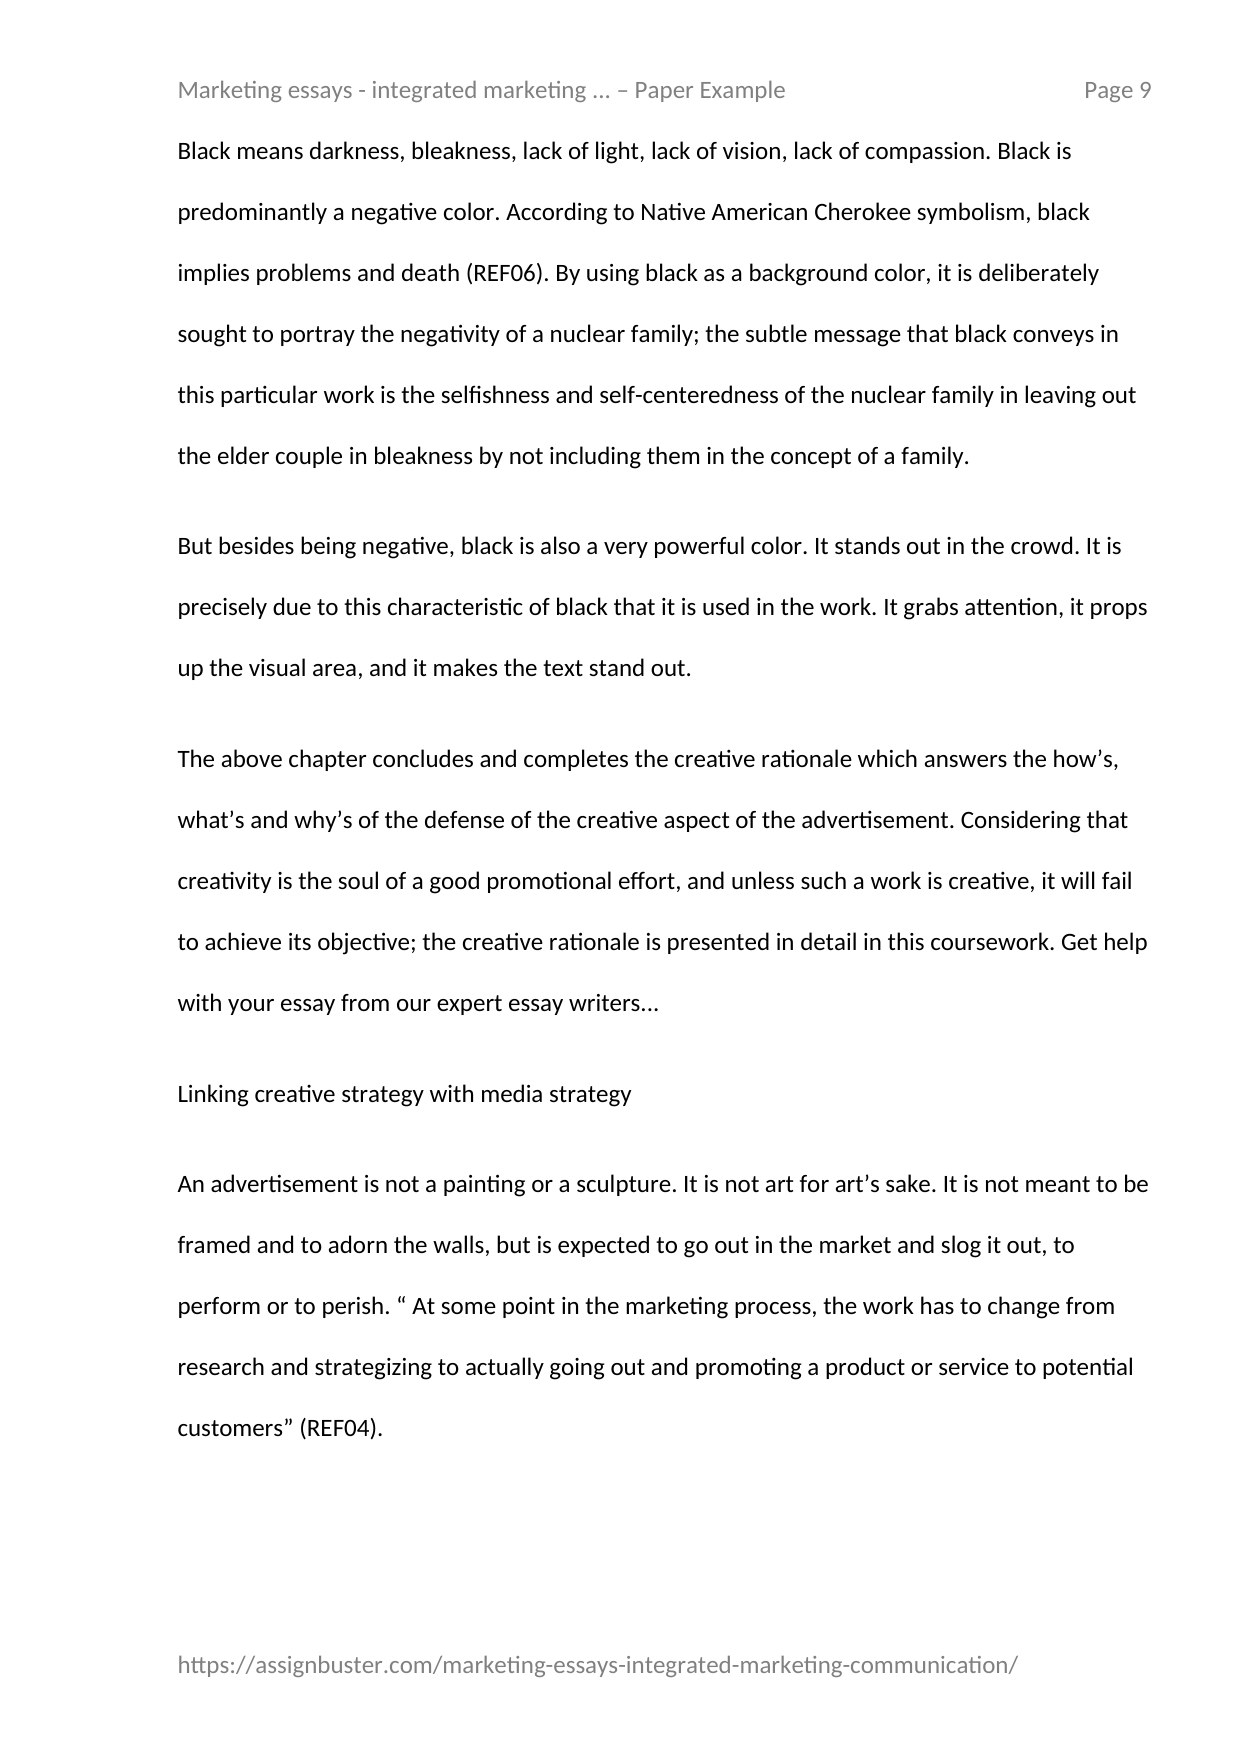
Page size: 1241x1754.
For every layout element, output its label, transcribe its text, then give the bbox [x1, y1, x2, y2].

text Black means darkness, bleakness, lack of light, lack of vision, lack of compassion. Black is predominantly a negative color. According to Native American Cherokee symbolism, black implies problems and death (REF06). By using black as a background color, it is deliberately sought to portray the negativity of a nuclear family; the subtle message that black conveys in this particular work is the selfishness and self-centeredness of the nuclear family in leaving out the elder couple in bleakness by not including them in the concept of a family. [177, 135, 1152, 471]
text The above chapter concludes and completes the creative rationale which answers the how’s, what’s and why’s of the defense of the creative aspect of the advertisement. Considering that creativity is the soul of a good promotional effort, and unless such a work is creative, it will fail to achieve its objective; the creative rationale is presented in detail in this coursework. Get help with your essay from our expert essay writers... [177, 743, 1152, 1018]
text An advertisement is not a painting or a sculpture. It is not art for art’s sake. It is not meant to be framed and to adorn the walls, but is expected to go out in the market and slog it out, to perform or to perish. “ At some point in the marketing process, the work has to change from research and strategizing to actually going out and promoting a product or service to potential customers” (REF04). [177, 1168, 1152, 1443]
text But besides being negative, black is also a very powerful color. It stands out in the crowd. It is precisely due to this characteristic of black that it is used in the work. It grabs attention, it props up the visual area, and it makes the text stand out. [177, 531, 1152, 683]
text Linking creative strategy with media strategy [177, 1078, 1152, 1108]
